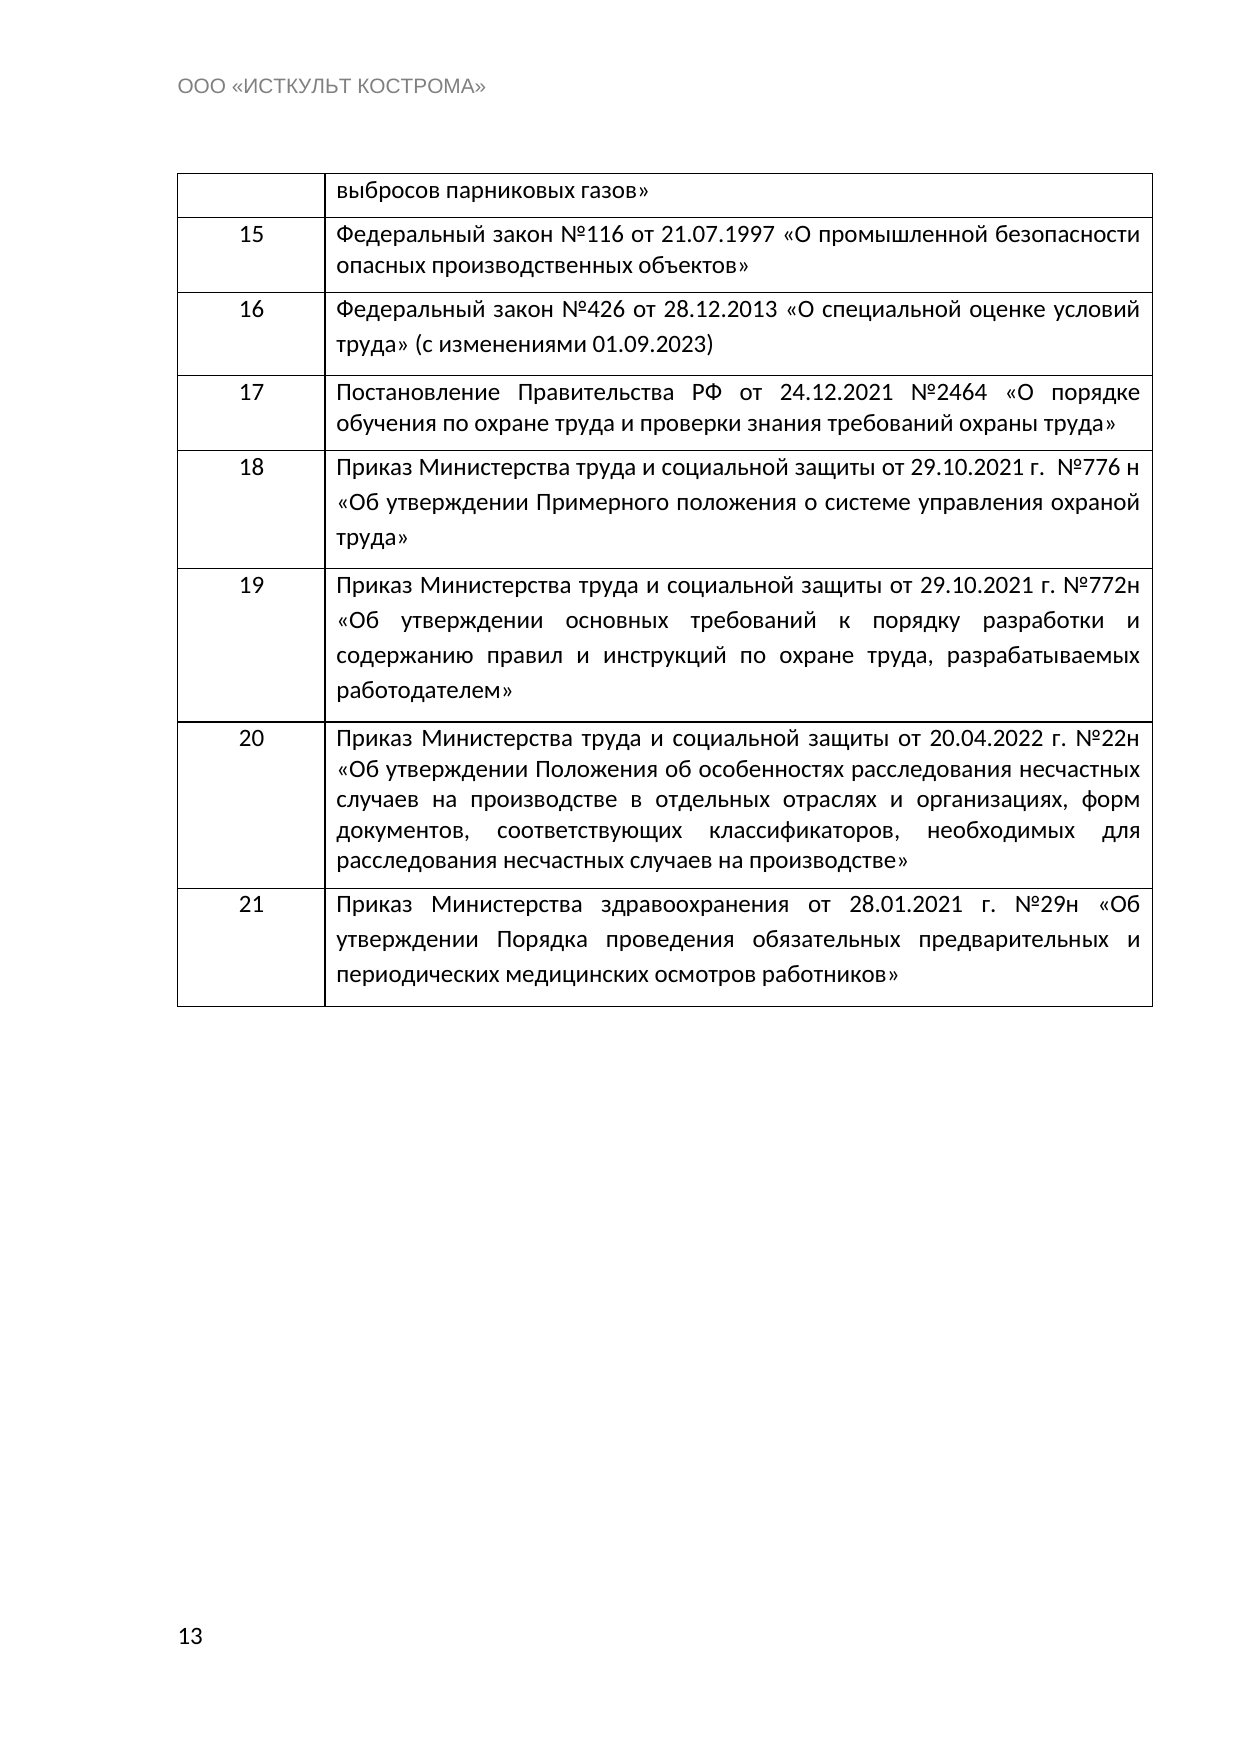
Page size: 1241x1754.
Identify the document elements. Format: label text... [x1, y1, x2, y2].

table_cell 14 [178, 174, 324, 217]
table_cell 16 [178, 293, 324, 375]
table_cell Постановление Правительства РФ от 24.12.2021 №2464 «О порядке обучения по охране труда и проверки знания требований охраны труда» [326, 376, 1152, 450]
table_cell Федеральный закон №116 от 21.07.1997 «О промышленной безопасности опасных производственных объектов» [326, 218, 1152, 292]
table_cell 15 [178, 218, 324, 292]
table_cell 19 [178, 569, 324, 721]
table_cell 18 [178, 451, 324, 568]
table_cell Приказ Министерства труда и социальной защиты от 20.04.2022 г. №22н «Об утверждении Положения об особенностях расследования несчастных случаев на производстве в отдельных отраслях и организациях, форм документов, соответствующих классификаторов, необходимых для расследования несчастных случаев на производстве» [326, 723, 1152, 887]
table_cell 17 [178, 376, 324, 450]
table_cell Федеральный закон №426 от 28.12.2013 «О специальной оценке условий труда» (с изменениями 01.09.2023) [326, 293, 1152, 375]
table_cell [326, 174, 1152, 217]
table_cell Приказ Министерства труда и социальной защиты от 29.10.2021 г. №772н «Об утверждении основных требований к порядку разработки и содержанию правил и инструкций по охране труда, разрабатываемых работодателем» [326, 569, 1152, 721]
table_cell 20 [178, 723, 324, 887]
table_cell Приказ Министерства здравоохранения от 28.01.2021 г. №29н «Об утверждении Порядка проведения обязательных предварительных и периодических медицинских осмотров работников» [326, 889, 1152, 1006]
table_cell Приказ Министерства труда и социальной защиты от 29.10.2021 г. №776 н «Об утверждении Примерного положения о системе управления охраной труда» [326, 451, 1152, 568]
table_cell 21 [178, 889, 324, 1006]
